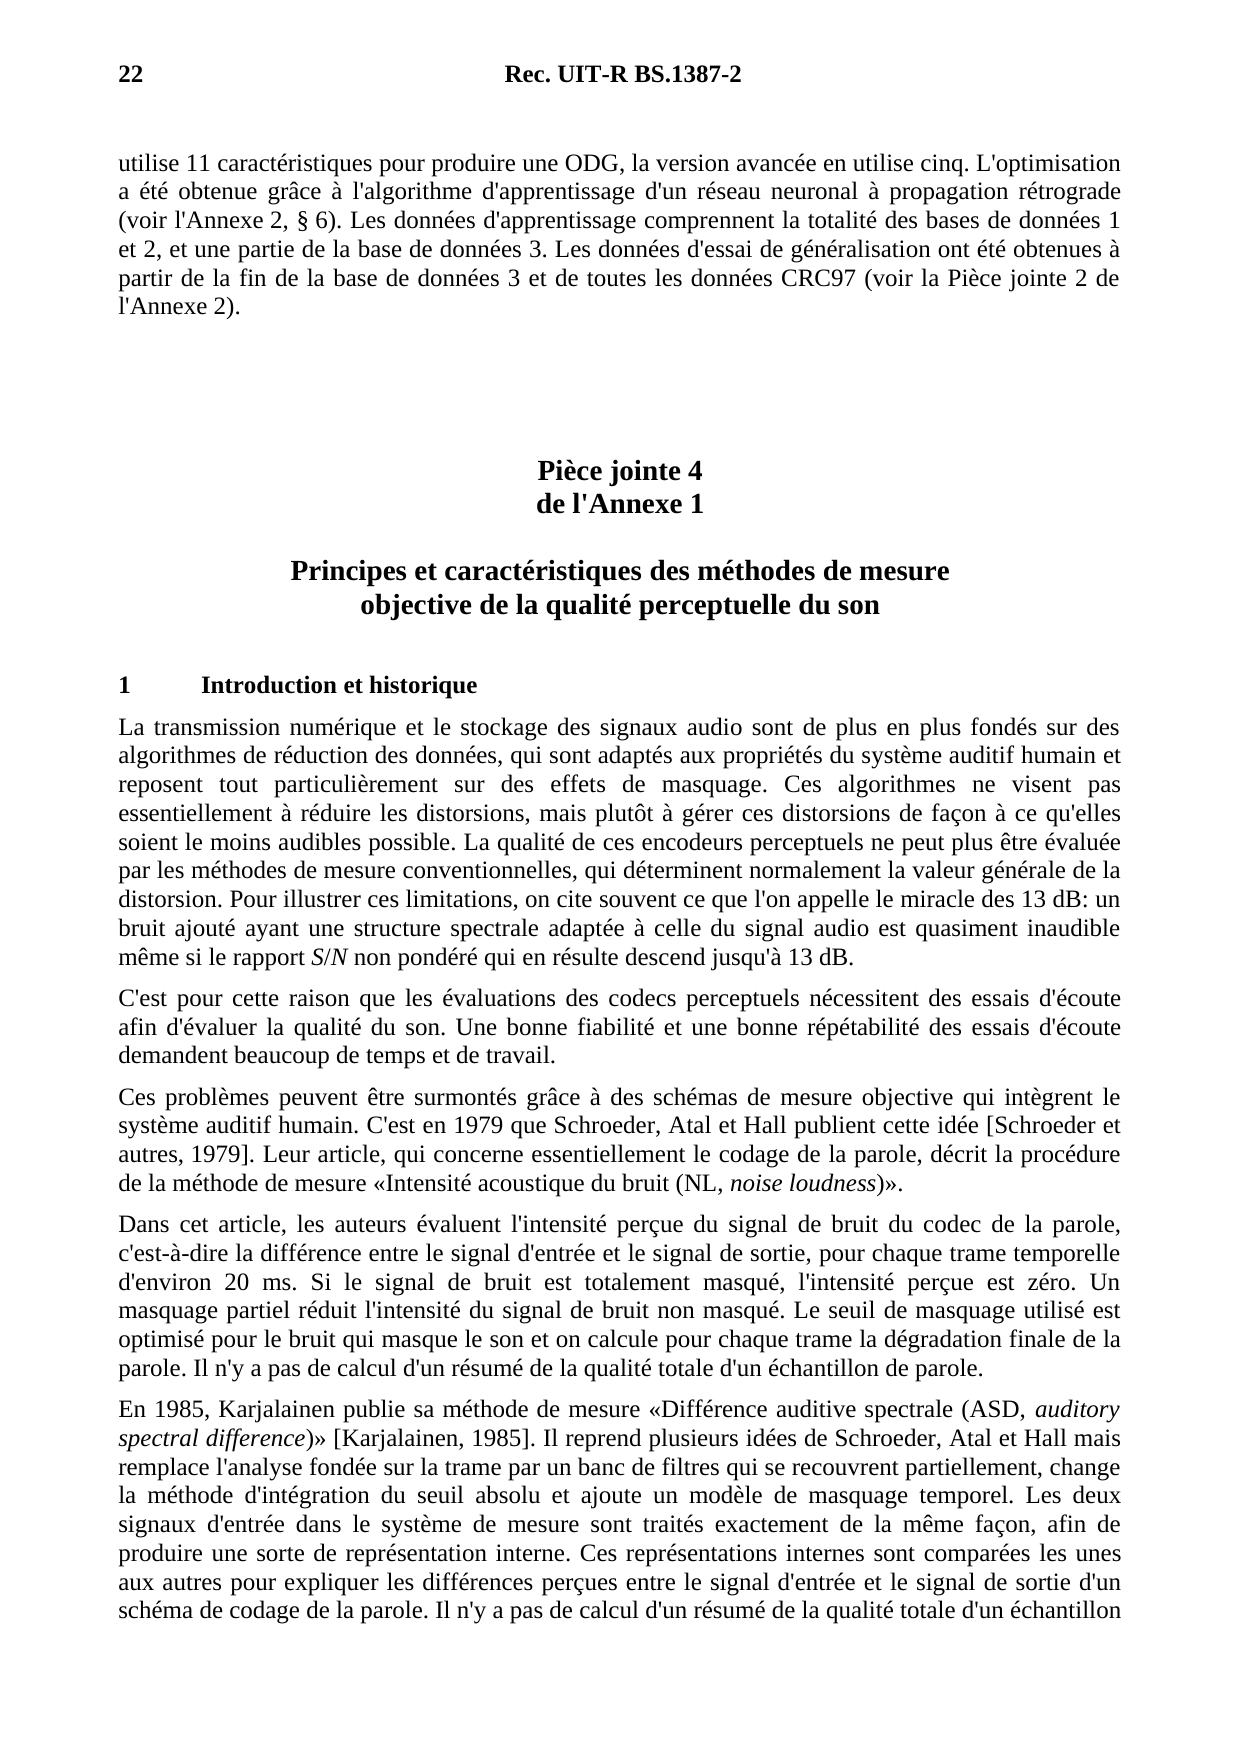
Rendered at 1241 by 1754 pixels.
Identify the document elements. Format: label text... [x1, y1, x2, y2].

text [118, 1394, 1122, 1624]
text La transmission numérique et le stockage des signaux audio sont de plus en plus fondés sur des algorithmes de réduction des données, qui sont adaptés aux propriétés du système auditif humain et reposent tout particulièrement sur des effets de masquage. Ces algorithmes ne visent pas essentiellement à réduire les distorsions, mais plutôt à gérer ces distorsions de façon à ce qu'elles soient le moins audibles possible. La qualité de ces encodeurs perceptuels ne peut plus être évaluée par les méthodes de mesure conventionnelles, qui déterminent normalement la valeur générale de la distorsion. Pour illustrer ces limitations, on cite souvent ce que l'on appelle le miracle des 13 dB: un bruit ajouté ayant une structure spectrale adaptée à celle du signal audio est quasiment inaudible même si le rapport S/N non pondéré qui en résulte descend jusqu'à 13 dB. [118, 712, 1122, 970]
title Pièce jointe 4 de l'Annexe 1 Principes et caractéristiques des méthodes de mesure objective de la qualité perceptuelle du son [118, 453, 1122, 620]
text Dans cet article, les auteurs évaluent l'intensité perçue du signal de bruit du codec de la parole, c'est-à-dire la différence entre le signal d'entrée et le signal de sortie, pour chaque trame temporelle d'environ 20 ms. Si le signal de bruit est totalement masqué, l'intensité perçue est zéro. Un masquage partiel réduit l'intensité du signal de bruit non masqué. Le seuil de masquage utilisé est optimisé pour le bruit qui masque le son et on calcule pour chaque trame la dégradation finale de la parole. Il n'y a pas de calcul d'un résumé de la qualité totale d'un échantillon de parole. [118, 1209, 1122, 1382]
text C'est pour cette raison que les évaluations des codecs perceptuels nécessitent des essais d'écoute afin d'évaluer la qualité du son. Une bonne fiabilité et une bonne répétabilité des essais d'écoute demandent beaucoup de temps et de travail. [118, 983, 1122, 1069]
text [118, 148, 1122, 320]
text Ces problèmes peuvent être surmontés grâce à des schémas de mesure objective qui intègrent le système auditif humain. C'est en 1979 que Schroeder, Atal et Hall publient cette idée [Schroeder et autres, 1979]. Leur article, qui concerne essentiellement le codage de la parole, décrit la procédure de la méthode de mesure «Intensité acoustique du bruit (NL, noise loudness)». [118, 1082, 1122, 1197]
subtitle 1 Introduction et historique [118, 670, 1122, 699]
